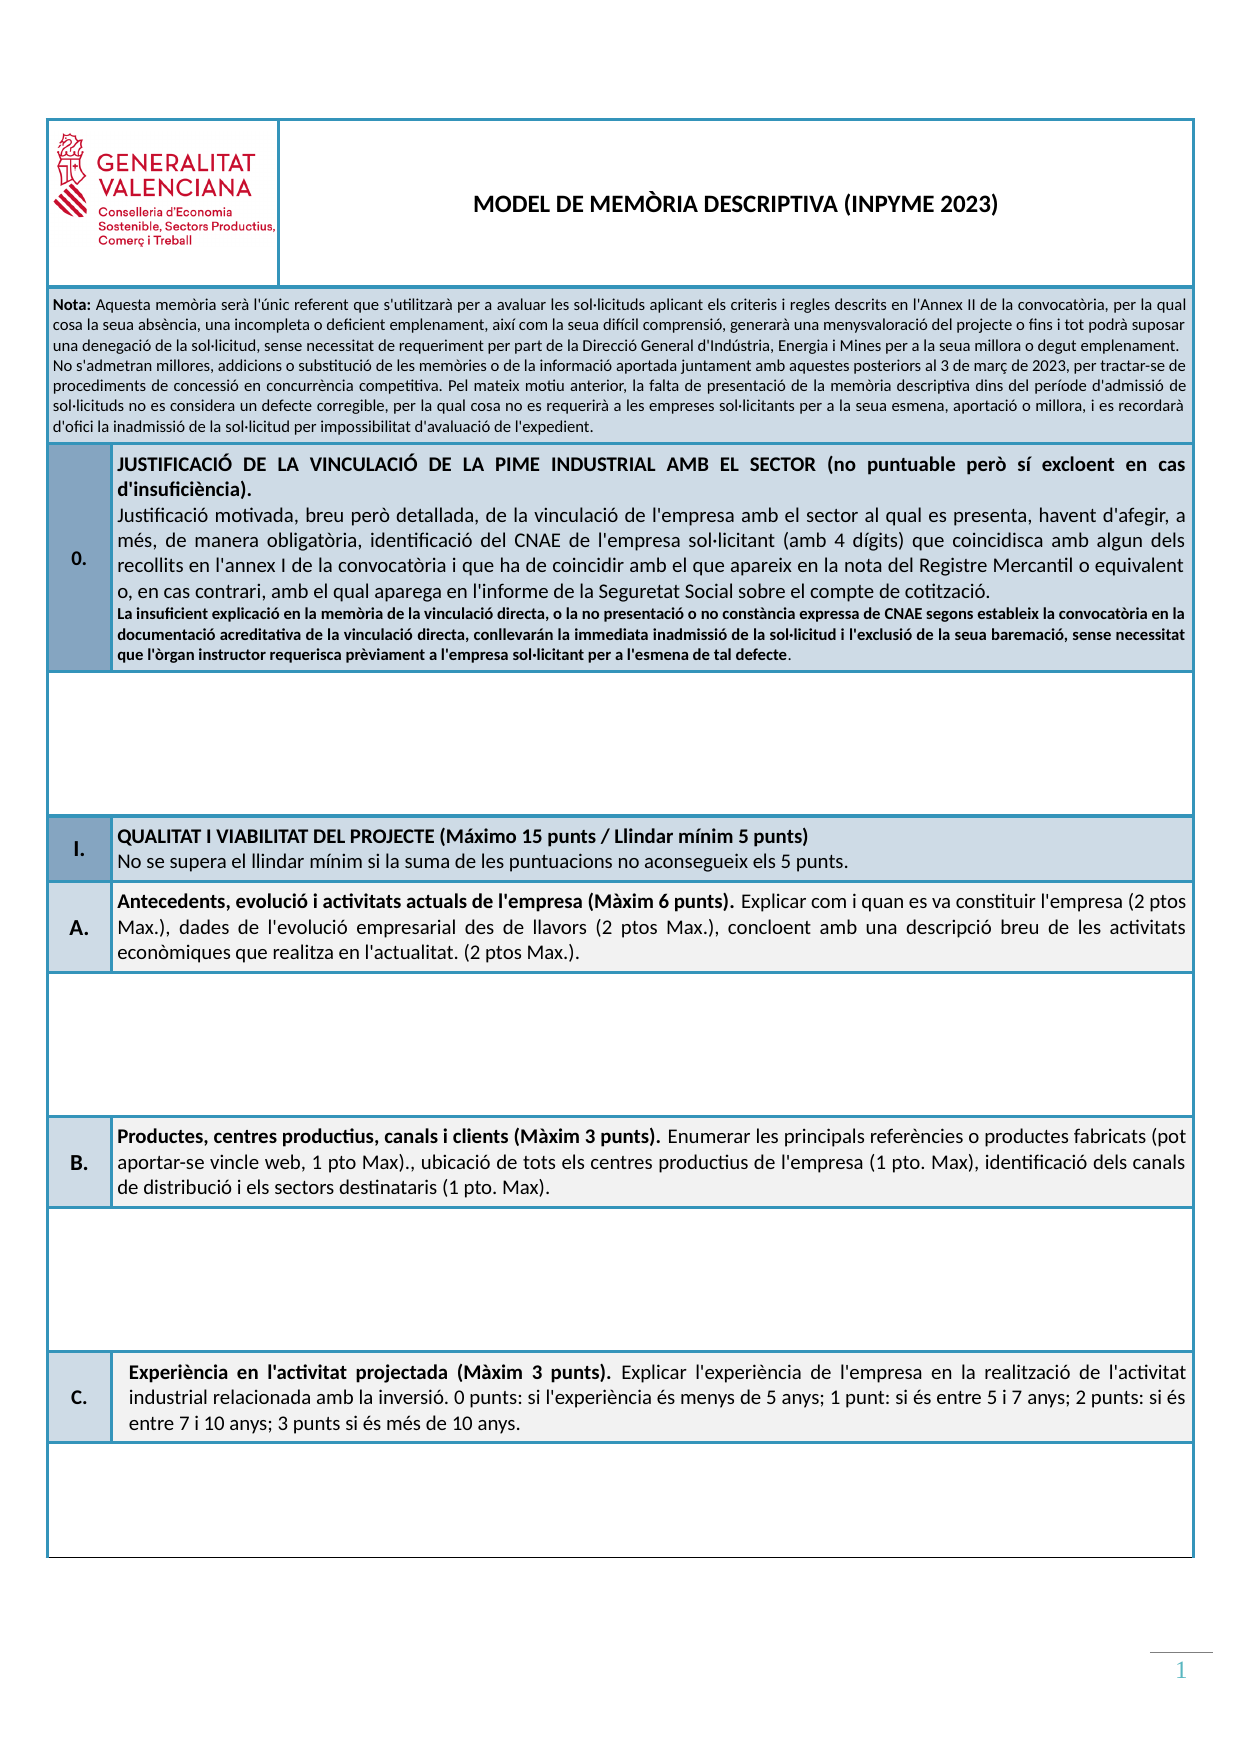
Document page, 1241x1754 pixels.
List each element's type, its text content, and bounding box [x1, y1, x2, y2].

table_cell I. [49, 818, 110, 880]
table_cell 0. [49, 445, 110, 670]
table_cell [49, 673, 1192, 814]
table_cell JUSTIFICACIÓ DE LA VINCULACIÓ DE LA PIME INDUSTRIAL AMB EL SECTOR (no puntuable però sí excloent en cas d'insuficiència). Justificació motivada, breu però detallada, de la vinculació de l'empresa amb el sector al qual es presenta, havent d'afegir, a més, de manera obligatòria, identificació del CNAE de l'empresa sol·licitant (amb 4 dígits) que coincidisca amb algun dels recollits en l'annex I de la convocatòria i que ha de coincidir amb el que apareix en la nota del Registre Mercantil o equivalent o, en cas contrari, amb el qual aparega en l'informe de la Seguretat Social sobre el compte de cotització. La insuficient explicació en la memòria de la vinculació directa, o la no presentació o no constància expressa de CNAE segons estableix la convocatòria en la documentació acreditativa de la vinculació directa, conllevarán la immediata inadmissió de la sol·licitud i l'exclusió de la seua baremació, sense necessitat que l'òrgan instructor requerisca prèviament a l'empresa sol·licitant per a l'esmena de tal defecte. [113, 445, 1192, 670]
table_cell [49, 1444, 1192, 1557]
table_cell [49, 1209, 1192, 1350]
table_cell A. [49, 883, 110, 971]
picture [50, 131, 276, 247]
table_cell [49, 974, 1192, 1115]
table_cell B. [49, 1118, 110, 1206]
table_cell Nota: Aquesta memòria serà l'únic referent que s'utilitzarà per a avaluar les sol·licituds aplicant els criteris i regles descrits en l'Annex II de la convocatòria, per la qual cosa la seua absència, una incompleta o deficient emplenament, així com la seua difícil comprensió, generarà una menysvaloració del projecte o fins i tot podrà suposar una denegació de la sol·licitud, sense necessitat de requeriment per part de la Direcció General d'Indústria, Energia i Mines per a la seua millora o degut emplenament. No s'admetran millores, addicions o substitució de les memòries o de la informació aportada juntament amb aquestes posteriors al 3 de març de 2023, per tractar-se de procediments de concessió en concurrència competitiva. Pel mateix motiu anterior, la falta de presentació de la memòria descriptiva dins del període d'admissió de sol·licituds no es considera un defecte corregible, per la qual cosa no es requerirà a les empreses sol·licitants per a la seua esmena, aportació o millora, i es recordarà d'ofici la inadmissió de la sol·licitud per impossibilitat d'avaluació de l'expedient. [49, 289, 1192, 442]
table_cell Experiència en l'activitat projectada (Màxim 3 punts). Explicar l'experiència de l'empresa en la realització de l'activitat industrial relacionada amb la inversió. 0 punts: si l'experiència és menys de 5 anys; 1 punt: si és entre 5 i 7 anys; 2 punts: si és entre 7 i 10 anys; 3 punts si és més de 10 anys. [113, 1353, 1192, 1441]
table_cell Antecedents, evolució i activitats actuals de l'empresa (Màxim 6 punts). Explicar com i quan es va constituir l'empresa (2 ptos Max.), dades de l'evolució empresarial des de llavors (2 ptos Max.), concloent amb una descripció breu de les activitats econòmiques que realitza en l'actualitat. (2 ptos Max.). [113, 883, 1192, 971]
table_cell QUALITAT I VIABILITAT DEL PROJECTE (Máximo 15 punts / Llindar mínim 5 punts) No se supera el llindar mínim si la suma de les puntuacions no aconsegueix els 5 punts. [113, 818, 1192, 880]
table_header MODEL DE MEMÒRIA DESCRIPTIVA (INPYME 2023) [280, 121, 1192, 285]
table_header [49, 121, 277, 285]
table_cell C. [49, 1353, 110, 1441]
table_cell Productes, centres productius, canals i clients (Màxim 3 punts). Enumerar les principals referències o productes fabricats (pot aportar-se vincle web, 1 pto Max)., ubicació de tots els centres productius de l'empresa (1 pto. Max), identificació dels canals de distribució i els sectors destinataris (1 pto. Max). [113, 1118, 1192, 1206]
